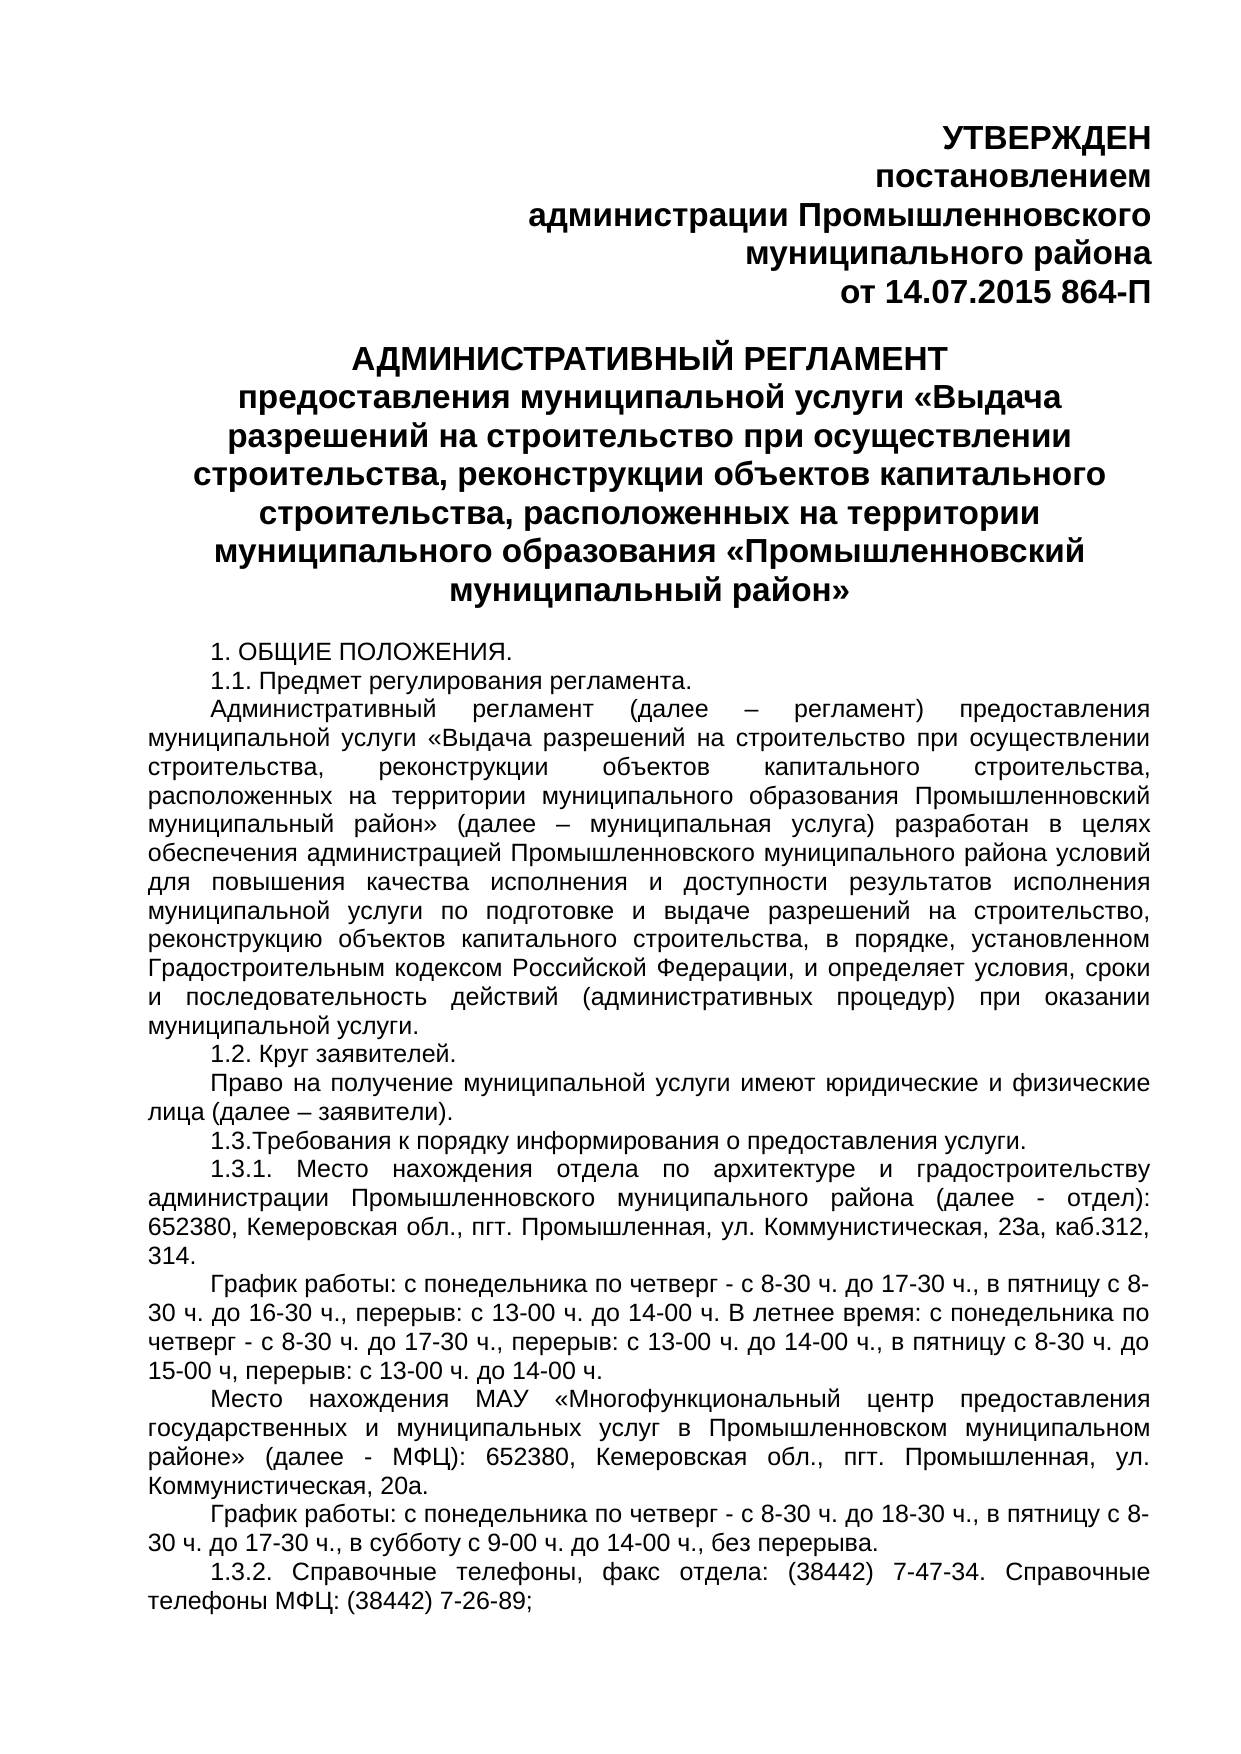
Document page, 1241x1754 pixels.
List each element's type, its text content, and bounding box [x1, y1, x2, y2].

text 1.3.Требования к порядку информирования о предоставления услуги. [148, 1126, 1152, 1154]
text 1.1. Предмет регулирования регламента. [148, 666, 1152, 694]
text УТВЕРЖДЕН [148, 118, 1152, 157]
text от 14.07.2015 864-П [148, 272, 1152, 310]
text АДМИНИСТРАТИВНЫЙ РЕГЛАМЕНТ [148, 339, 1152, 377]
text 1.2. Круг заявителей. [148, 1039, 1152, 1068]
text Административный регламент (далее – регламент) предоставления муниципальной услуги «Выдача разрешений на строительство при осуществлении строительства, реконструкции объектов капитального строительства, расположенных на территории муниципального образования Промышленновский муниципальный район» (далее – муниципальная услуга) разработан в целях обеспечения администрацией Промышленновского муниципального района условий для повышения качества исполнения и доступности результатов исполнения муниципальной услуги по подготовке и выдаче разрешений на строительство, реконструкцию объектов капитального строительства, в порядке, установленном Градостроительным кодексом Российской Федерации, и определяет условия, сроки и последовательность действий (административных процедур) при оказании муниципальной услуги. [148, 694, 1152, 1039]
text Право на получение муниципальной услуги имеют юридические и физические лица (далее – заявители). [148, 1068, 1152, 1126]
text График работы: с понедельника по четверг - с 8-30 ч. до 18-30 ч., в пятницу с 8-30 ч. до 17-30 ч., в субботу с 9-00 ч. до 14-00 ч., без перерыва. [148, 1499, 1152, 1557]
text График работы: с понедельника по четверг - с 8-30 ч. до 17-30 ч., в пятницу с 8-30 ч. до 16-30 ч., перерыв: с 13-00 ч. до 14-00 ч. В летнее время: с понедельника по четверг - с 8-30 ч. до 17-30 ч., перерыв: с 13-00 ч. до 14-00 ч., в пятницу с 8-30 ч. до 15-00 ч, перерыв: с 13-00 ч. до 14-00 ч. [148, 1269, 1152, 1384]
text 1. ОБЩИЕ ПОЛОЖЕНИЯ. [148, 637, 1152, 666]
text 1.3.2. Справочные телефоны, факс отдела: (38442) 7-47-34. Справочные телефоны МФЦ: (38442) 7-26-89; [148, 1557, 1152, 1614]
text предоставления муниципальной услуги «Выдача разрешений на строительство при осуществлении строительства, реконструкции объектов капитального строительства, расположенных на территории муниципального образования «Промышленновский муниципальный район» [148, 377, 1152, 608]
text Место нахождения МАУ «Многофункциональный центр предоставления государственных и муниципальных услуг в Промышленновском муниципальном районе» (далее - МФЦ): 652380, Кемеровская обл., пгт. Промышленная, ул. Коммунистическая, 20а. [148, 1384, 1152, 1499]
text 1.3.1. Место нахождения отдела по архитектуре и градостроительству администрации Промышленновского муниципального района (далее - отдел): 652380, Кемеровская обл., пгт. Промышленная, ул. Коммунистическая, 23а, каб.312, 314. [148, 1154, 1152, 1269]
text постановлением [148, 157, 1152, 195]
text муниципального района [148, 233, 1152, 272]
text администрации Промышленновского [148, 195, 1152, 233]
